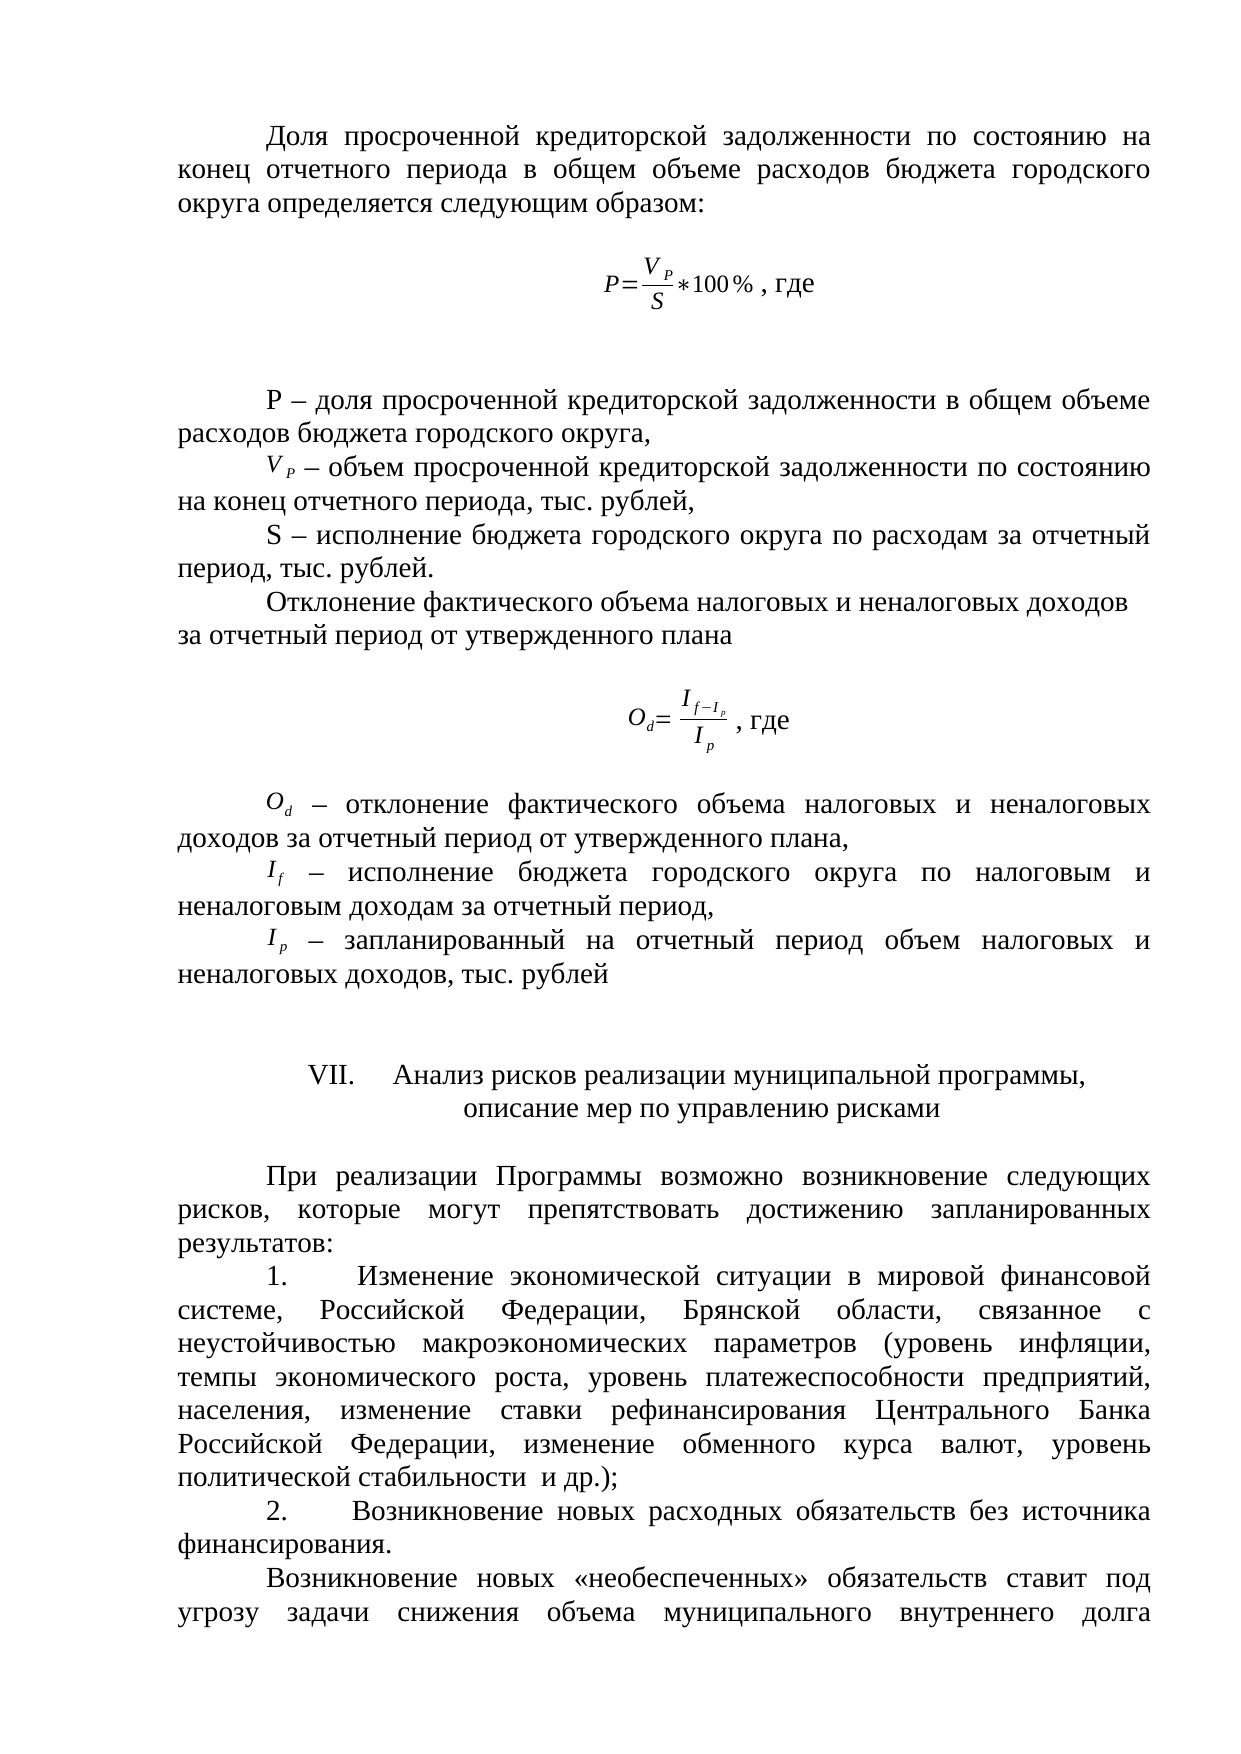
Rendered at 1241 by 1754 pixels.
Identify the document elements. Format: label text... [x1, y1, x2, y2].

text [177, 1560, 1152, 1627]
text – отклонение фактического объема налоговых и неналоговых доходов за отчетный период от утвержденного плана, [177, 787, 1152, 854]
text P – доля просроченной кредиторской задолженности в общем объеме расходов бюджета городского округа, [177, 382, 1152, 449]
list Изменение экономической ситуации в мировой финансовой системе, Российской Федерации, Брянской области, связанное с неустойчивостью макроэкономических параметров (уровень инфляции, темпы экономического роста, уровень платежеспособности предприятий, населения, изменение ставки рефинансирования Центрального Банка Российской Федерации, изменение обменного курса валют, уровень политической стабильности и др.); [177, 1258, 1152, 1493]
text – исполнение бюджета городского округа по налоговым и неналоговым доходам за отчетный период, [177, 854, 1152, 922]
text S – исполнение бюджета городского округа по расходам за отчетный период, тыс. рублей. [177, 517, 1152, 584]
text Доля просроченной кредиторской задолженности по состоянию на конец отчетного периода в общем объеме расходов бюджета городского округа определяется следующим образом: [177, 118, 1152, 219]
text = , где [177, 684, 1152, 753]
list Анализ рисков реализации муниципальной программы, [290, 1057, 1152, 1091]
text – запланированный на отчетный период объем налоговых и неналоговых доходов, тыс. рублей [177, 922, 1152, 990]
text Отклонение фактического объема налоговых и неналоговых доходов за отчетный период от утвержденного плана [177, 584, 1152, 651]
text При реализации Программы возможно возникновение следующих рисков, которые могут препятствовать достижению запланированных результатов: [177, 1158, 1152, 1258]
list Возникновение новых расходных обязательств без источника финансирования. [177, 1493, 1152, 1560]
text – объем просроченной кредиторской задолженности по состоянию на конец отчетного периода, тыс. рублей, [177, 449, 1152, 517]
text описание мер по управлению рисками [252, 1091, 1152, 1124]
text , где [177, 252, 1152, 315]
